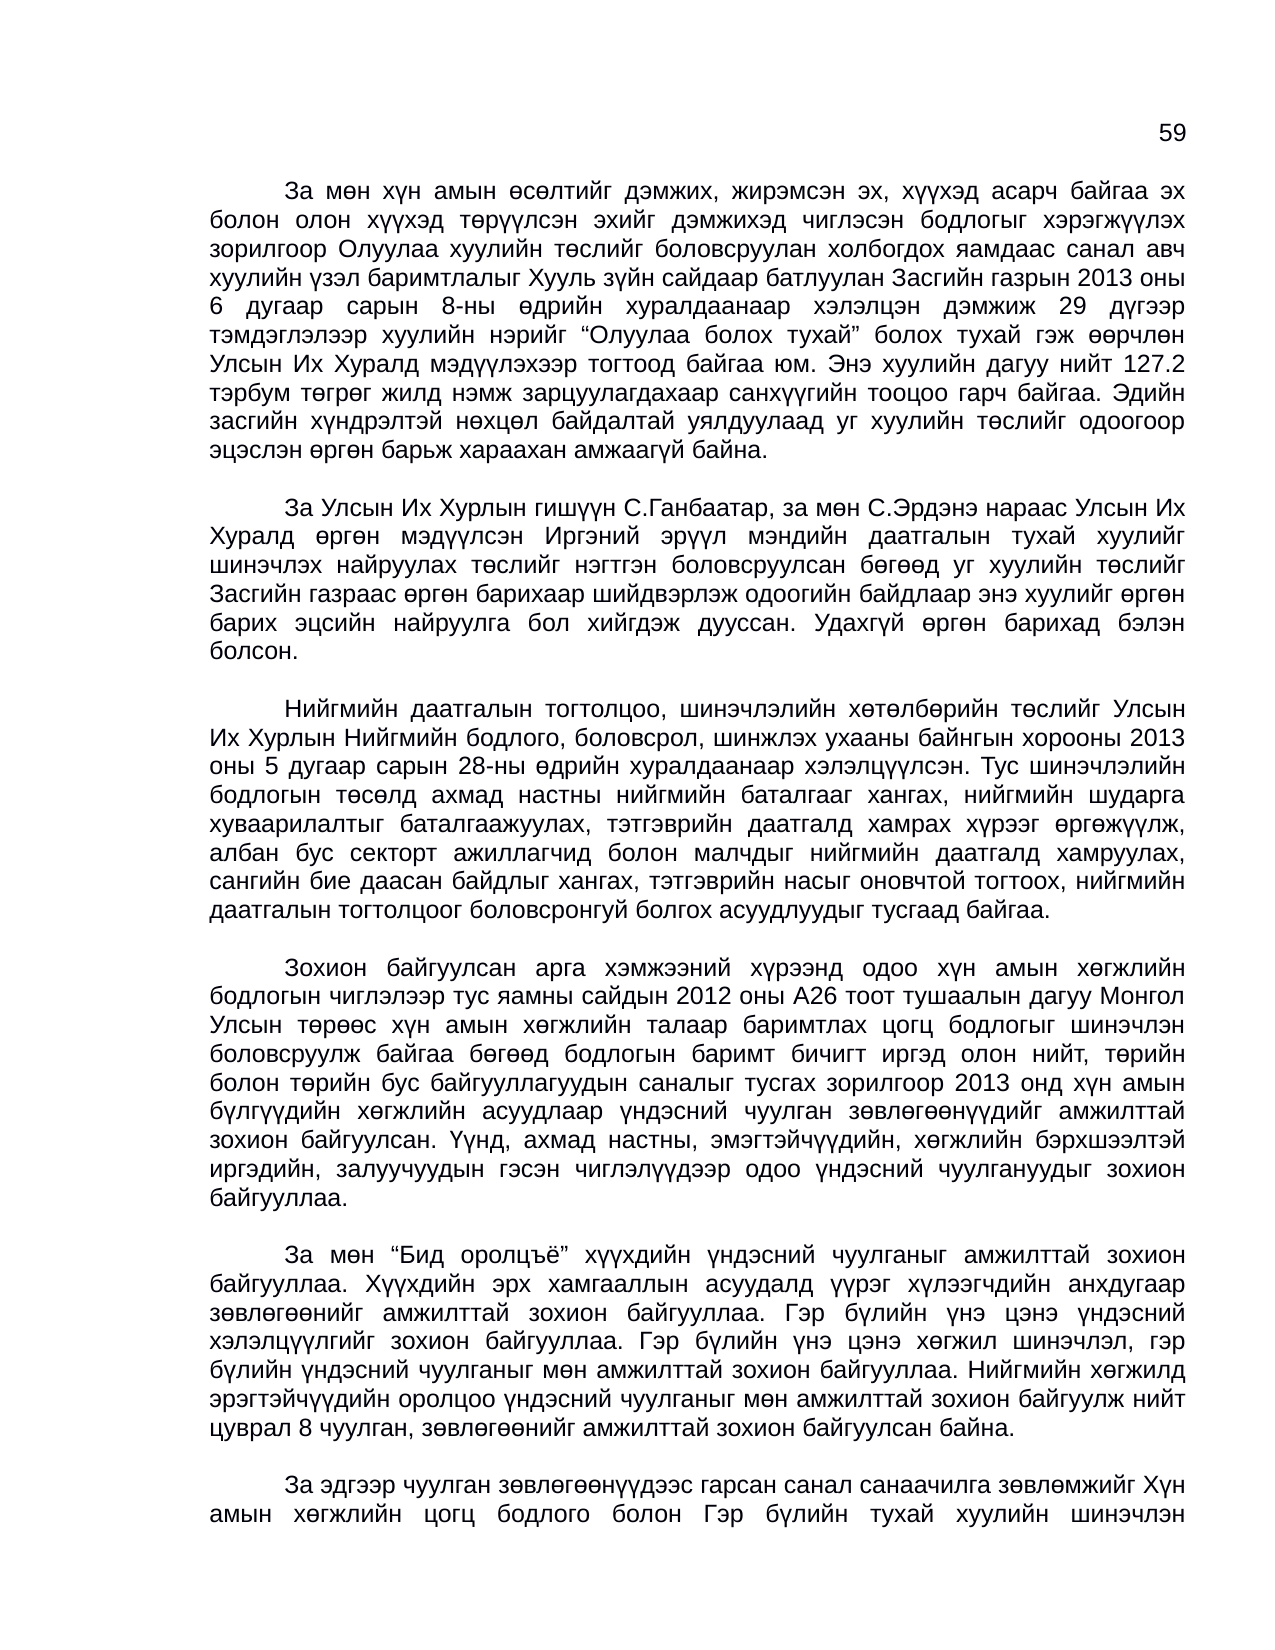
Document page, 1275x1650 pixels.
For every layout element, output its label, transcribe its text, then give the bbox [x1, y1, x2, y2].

text За мөн хүн амын өсөлтийг дэмжих, жирэмсэн эх, хүүхэд асарч байгаа эх болон олон хүүхэд төрүүлсэн эхийг дэмжихэд чиглэсэн бодлогыг хэрэгжүүлэх зорилгоор Олуулаа хуулийн төслийг боловсруулан холбогдох яамдаас санал авч хуулийн үзэл баримтлалыг Хууль зүйн сайдаар батлуулан Засгийн газрын 2013 оны 6 дугаар сарын 8-ны өдрийн хуралдаанаар хэлэлцэн дэмжиж 29 дүгээр тэмдэглэлээр хуулийн нэрийг “Олуулаа болох тухай” болох тухай гэж өөрчлөн Улсын Их Хуралд мэдүүлэхээр тогтоод байгаа юм. Энэ хуулийн дагуу нийт 127.2 тэрбум төгрөг жилд нэмж зарцуулагдахаар санхүүгийн тооцоо гарч байгаа. Эдийн засгийн хүндрэлтэй нөхцөл байдалтай уялдуулаад уг хуулийн төслийг одоогоор эцэслэн өргөн барьж хараахан амжаагүй байна. [209, 176, 1186, 464]
text За мөн “Бид оролцъё” хүүхдийн үндэсний чуулганыг амжилттай зохион байгууллаа. Хүүхдийн эрх хамгааллын асуудалд үүрэг хүлээгчдийн анхдугаар зөвлөгөөнийг амжилттай зохион байгууллаа. Гэр бүлийн үнэ цэнэ үндэсний хэлэлцүүлгийг зохион байгууллаа. Гэр бүлийн үнэ цэнэ хөгжил шинэчлэл, гэр бүлийн үндэсний чуулганыг мөн амжилттай зохион байгууллаа. Нийгмийн хөгжилд эрэгтэйчүүдийн оролцоо үндэсний чуулганыг мөн амжилттай зохион байгуулж нийт цуврал 8 чуулган, зөвлөгөөнийг амжилттай зохион байгуулсан байна. [209, 1240, 1186, 1441]
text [209, 1470, 1186, 1528]
text Зохион байгуулсан арга хэмжээний хүрээнд одоо хүн амын хөгжлийн бодлогын чиглэлээр тус яамны сайдын 2012 оны А26 тоот тушаалын дагуу Монгол Улсын төрөөс хүн амын хөгжлийн талаар баримтлах цогц бодлогыг шинэчлэн боловсруулж байгаа бөгөөд бодлогын баримт бичигт иргэд олон нийт, төрийн болон төрийн бус байгууллагуудын саналыг тусгах зорилгоор 2013 онд хүн амын бүлгүүдийн хөгжлийн асуудлаар үндэсний чуулган зөвлөгөөнүүдийг амжилттай зохион байгуулсан. Үүнд, ахмад настны, эмэгтэйчүүдийн, хөгжлийн бэрхшээлтэй иргэдийн, залуучуудын гэсэн чиглэлүүдээр одоо үндэсний чуулгануудыг зохион байгууллаа. [209, 953, 1186, 1211]
text Нийгмийн даатгалын тогтолцоо, шинэчлэлийн хөтөлбөрийн төслийг Улсын Их Хурлын Нийгмийн бодлого, боловсрол, шинжлэх ухааны байнгын хорооны 2013 оны 5 дугаар сарын 28-ны өдрийн хуралдаанаар хэлэлцүүлсэн. Тус шинэчлэлийн бодлогын төсөлд ахмад настны нийгмийн баталгааг хангах, нийгмийн шударга хуваарилалтыг баталгаажуулах, тэтгэврийн даатгалд хамрах хүрээг өргөжүүлж, албан бус секторт ажиллагчид болон малчдыг нийгмийн даатгалд хамруулах, сангийн бие даасан байдлыг хангах, тэтгэврийн насыг оновчтой тогтоох, нийгмийн даатгалын тогтолцоог боловсронгуй болгох асуудлуудыг тусгаад байгаа. [209, 694, 1186, 924]
text За Улсын Их Хурлын гишүүн С.Ганбаатар, за мөн С.Эрдэнэ нараас Улсын Их Хуралд өргөн мэдүүлсэн Иргэний эрүүл мэндийн даатгалын тухай хуулийг шинэчлэх найруулах төслийг нэгтгэн боловсруулсан бөгөөд уг хуулийн төслийг Засгийн газраас өргөн барихаар шийдвэрлэж одоогийн байдлаар энэ хуулийг өргөн барих эцсийн найруулга бол хийгдэж дууссан. Удахгүй өргөн барихад бэлэн болсон. [209, 493, 1186, 665]
